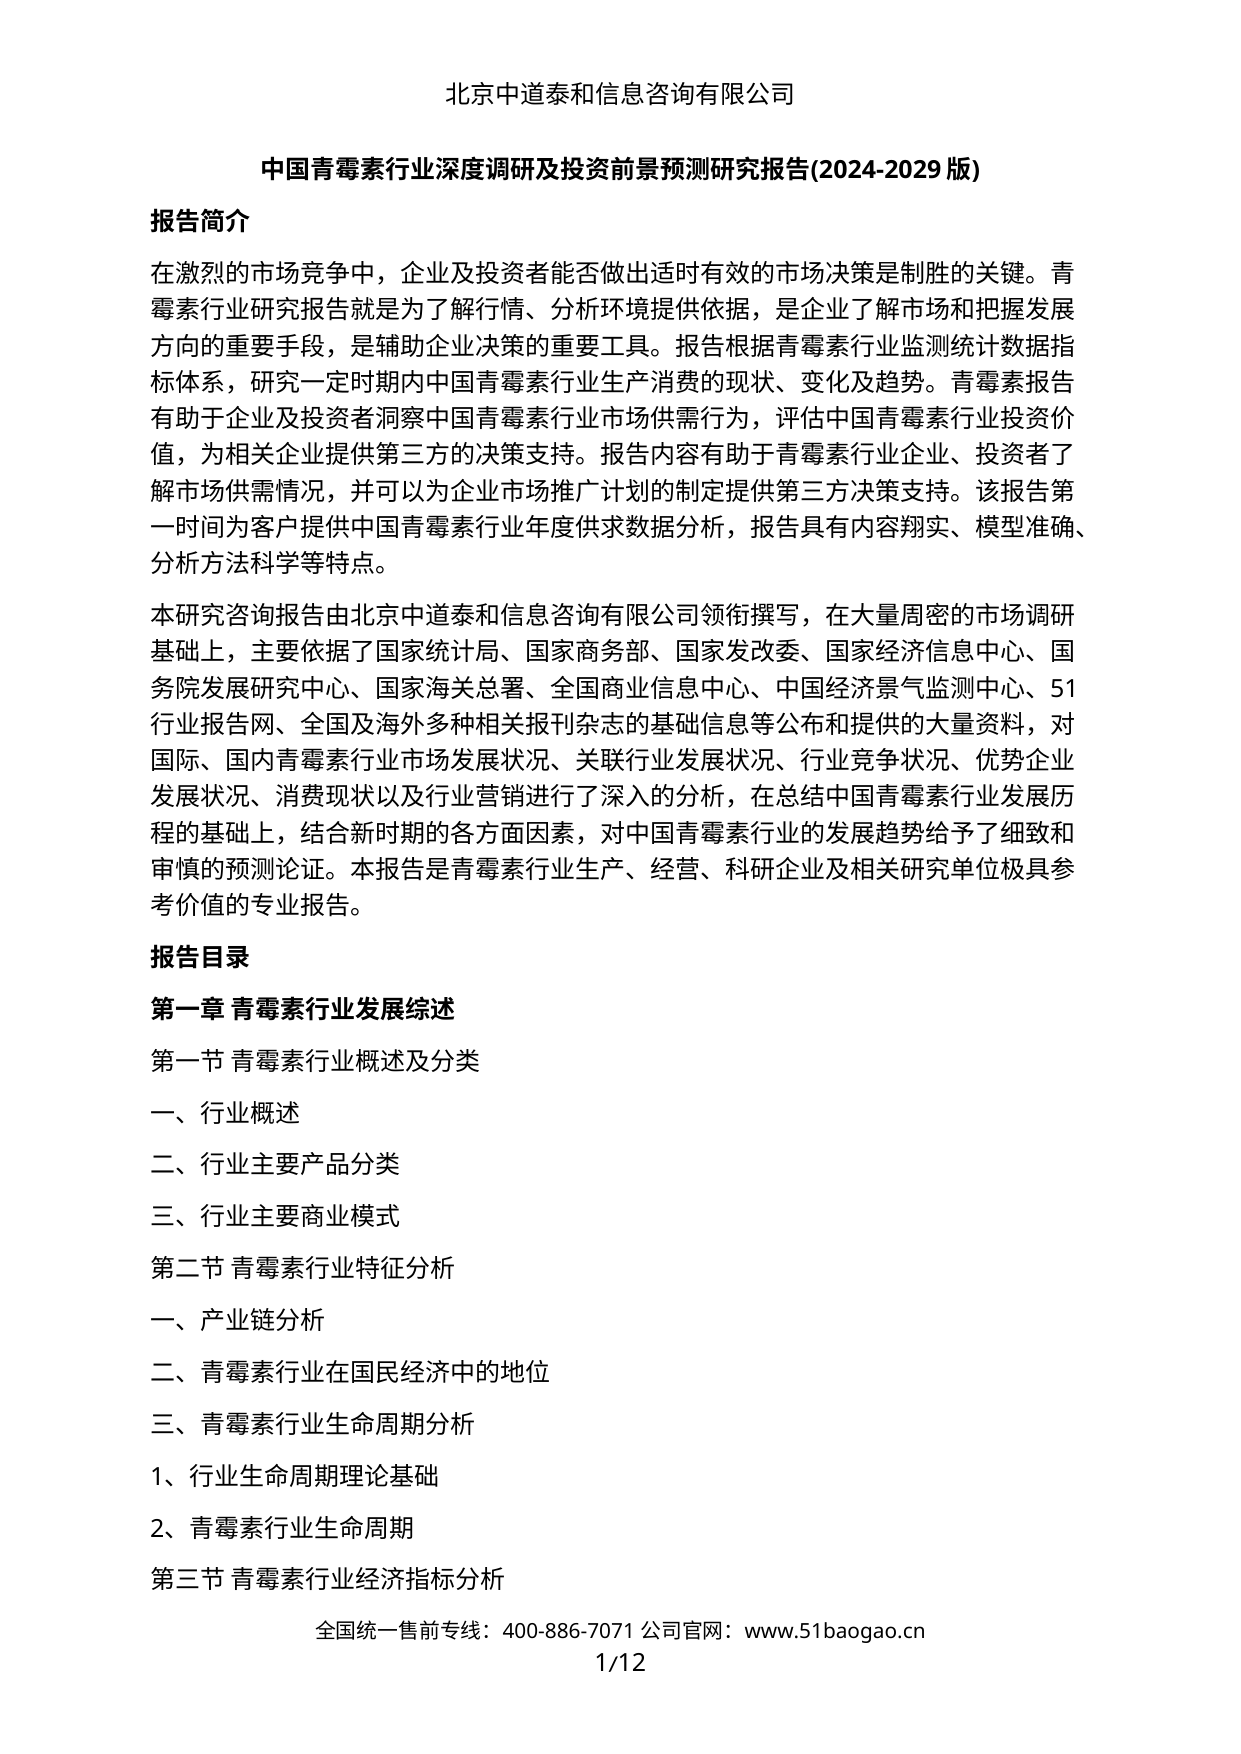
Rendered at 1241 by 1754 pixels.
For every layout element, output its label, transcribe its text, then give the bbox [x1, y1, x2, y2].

text 二、青霉素行业在国民经济中的地位 [150, 1352, 1090, 1389]
text 报告简介 [150, 202, 1090, 238]
text 在激烈的市场竞争中，企业及投资者能否做出适时有效的市场决策是制胜的关键。青霉素行业研究报告就是为了解行情、分析环境提供依据，是企业了解市场和把握发展方向的重要手段，是辅助企业决策的重要工具。报告根据青霉素行业监测统计数据指标体系，研究一定时期内中国青霉素行业生产消费的现状、变化及趋势。青霉素报告有助于企业及投资者洞察中国青霉素行业市场供需行为，评估中国青霉素行业投资价值，为相关企业提供第三方的决策支持。报告内容有助于青霉素行业企业、投资者了解市场供需情况，并可以为企业市场推广计划的制定提供第三方决策支持。该报告第一时间为客户提供中国青霉素行业年度供求数据分析，报告具有内容翔实、模型准确、分析方法科学等特点。 [150, 254, 1090, 580]
text 中国青霉素行业深度调研及投资前景预测研究报告(2024-2029版) [150, 150, 1090, 186]
text 一、产业链分析 [150, 1301, 1090, 1337]
text 第二节 青霉素行业特征分析 [150, 1249, 1090, 1285]
text 第一节 青霉素行业概述及分类 [150, 1041, 1090, 1077]
text 2、青霉素行业生命周期 [150, 1508, 1090, 1544]
text 二、行业主要产品分类 [150, 1145, 1090, 1181]
text 报告目录 [150, 937, 1090, 974]
text 三、行业主要商业模式 [150, 1197, 1090, 1233]
text 第一章 青霉素行业发展综述 [150, 989, 1090, 1026]
text 第三节 青霉素行业经济指标分析 [150, 1560, 1090, 1596]
text 1、行业生命周期理论基础 [150, 1456, 1090, 1492]
text 三、青霉素行业生命周期分析 [150, 1404, 1090, 1441]
text 一、行业概述 [150, 1093, 1090, 1129]
text 本研究咨询报告由北京中道泰和信息咨询有限公司领衔撰写，在大量周密的市场调研基础上，主要依据了国家统计局、国家商务部、国家发改委、国家经济信息中心、国务院发展研究中心、国家海关总署、全国商业信息中心、中国经济景气监测中心、51行业报告网、全国及海外多种相关报刊杂志的基础信息等公布和提供的大量资料，对国际、国内青霉素行业市场发展状况、关联行业发展状况、行业竞争状况、优势企业发展状况、消费现状以及行业营销进行了深入的分析，在总结中国青霉素行业发展历程的基础上，结合新时期的各方面因素，对中国青霉素行业的发展趋势给予了细致和审慎的预测论证。本报告是青霉素行业生产、经营、科研企业及相关研究单位极具参考价值的专业报告。 [150, 596, 1090, 922]
